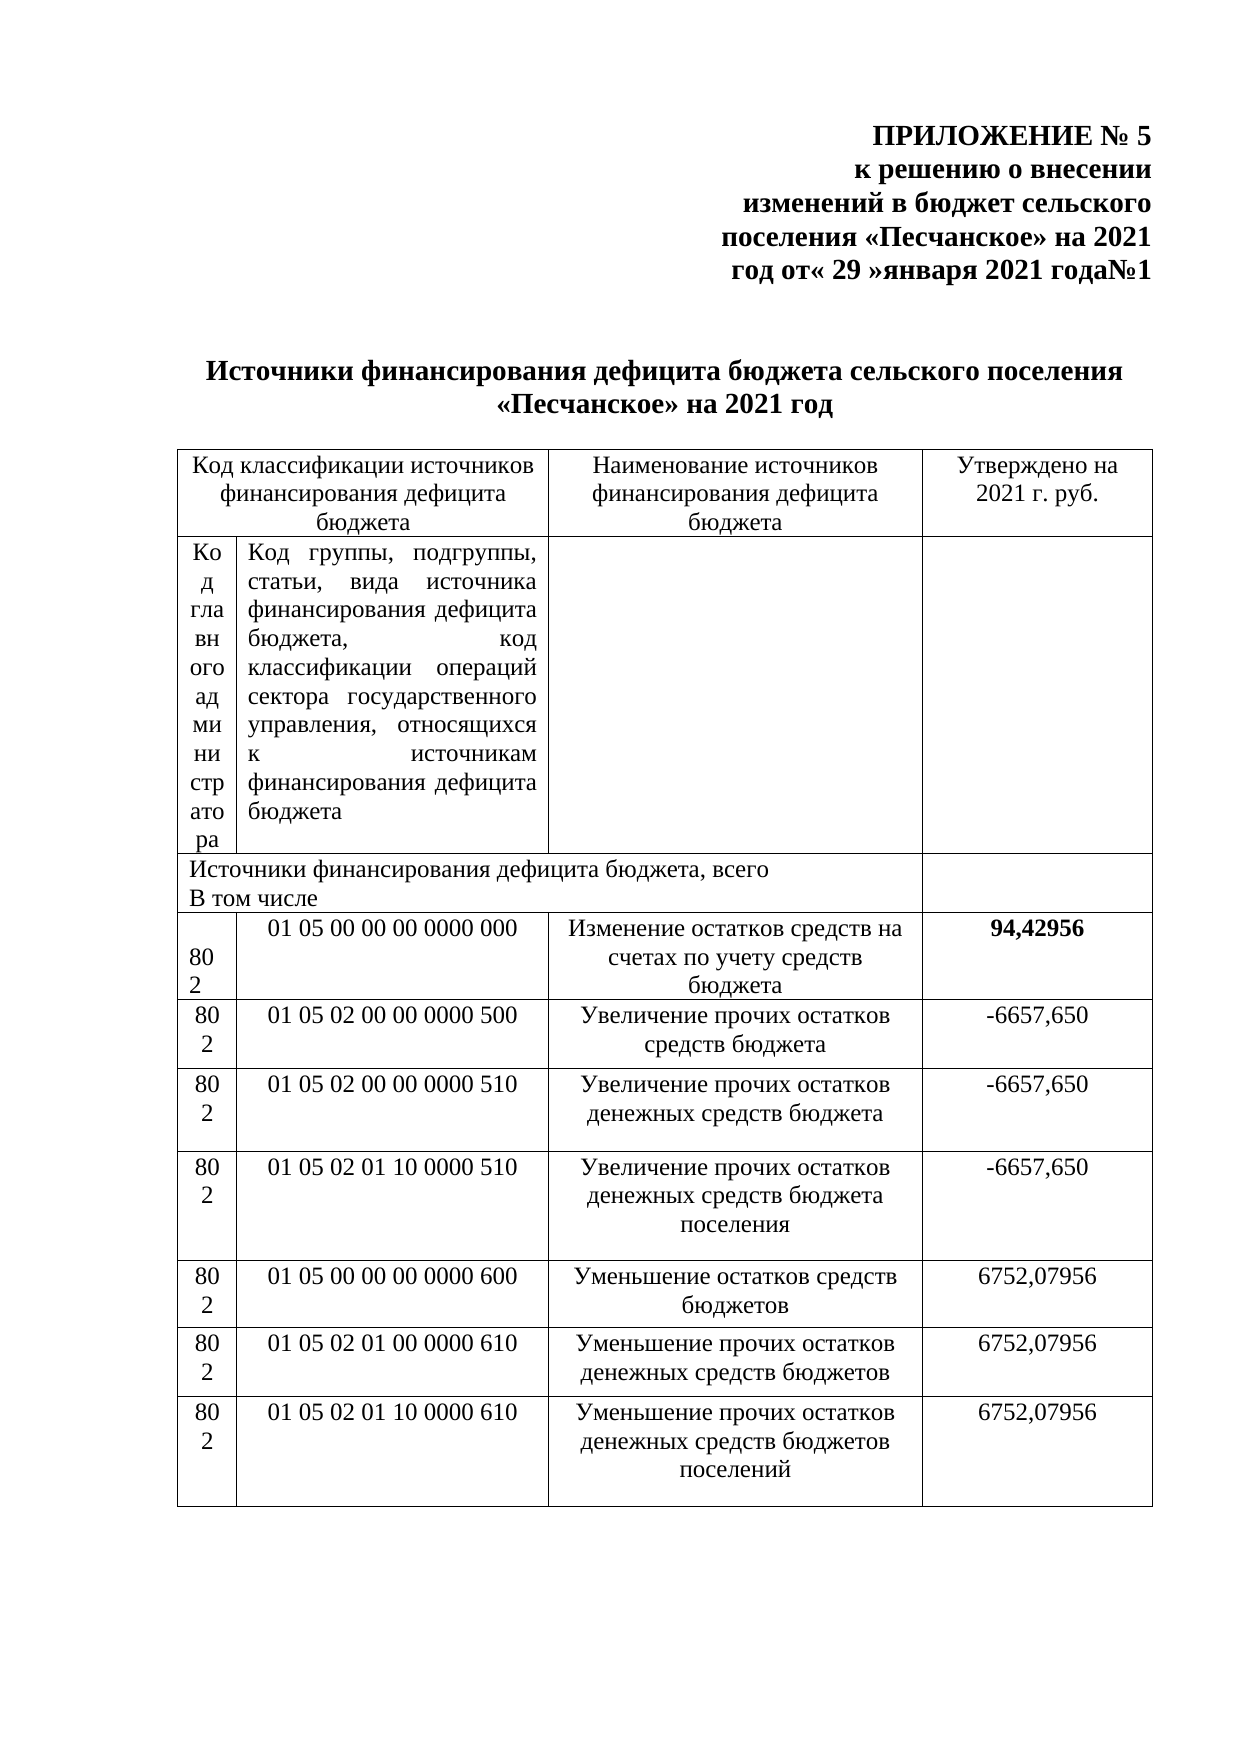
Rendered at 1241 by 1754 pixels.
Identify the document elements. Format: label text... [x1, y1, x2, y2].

text Источники финансирования дефицита бюджета сельского поселения «Песчанское» на 2021 год [177, 353, 1152, 420]
table_cell 802 [178, 1397, 236, 1506]
table_cell -6657,650 [923, 1069, 1152, 1151]
table_cell Уменьшение прочих остатков денежных средств бюджетов поселений [549, 1397, 922, 1506]
table_cell [549, 537, 922, 853]
table_cell Увеличение прочих остатков денежных средств бюджета [549, 1069, 922, 1151]
table_cell 01 05 02 01 10 0000 510 [237, 1152, 548, 1260]
table_cell 802 [178, 1152, 236, 1260]
table_cell -6657,650 [923, 1152, 1152, 1260]
table_cell 6752,07956 [923, 1261, 1152, 1327]
text ПРИЛОЖЕНИЕ № 5 [709, 118, 1152, 152]
table_cell [923, 537, 1152, 853]
table_cell 94,42956 [923, 913, 1152, 999]
table_cell 802 [178, 1261, 236, 1327]
table_cell 01 05 02 00 00 0000 510 [237, 1069, 548, 1151]
table_cell Код группы, подгруппы, статьи, вида источника финансирования дефицита бюджета, код классификации операций сектора государственного управления, относящихся к источникам финансирования дефицита бюджета [237, 537, 548, 853]
table_header Наименование источников финансирования дефицита бюджета [549, 450, 922, 536]
table_cell Изменение остатков средств на счетах по учету средств бюджета [549, 913, 922, 999]
table_cell 01 05 02 00 00 0000 500 [237, 1000, 548, 1068]
table_cell 01 05 00 00 00 0000 000 [237, 913, 548, 999]
table_cell 802 [178, 1069, 236, 1151]
table_cell 6752,07956 [923, 1397, 1152, 1506]
table_cell 802 [178, 1000, 236, 1068]
table_cell Источники финансирования дефицита бюджета, всего В том числе [178, 854, 922, 912]
text к решению о внесении изменений в бюджет сельского поселения «Песчанское» на 2021 год от« 29 »января 2021 года№1 [709, 152, 1152, 286]
table_cell Уменьшение остатков средств бюджетов [549, 1261, 922, 1327]
table_cell Уменьшение прочих остатков денежных средств бюджетов [549, 1328, 922, 1396]
table_header Код классификации источников финансирования дефицита бюджета [178, 450, 548, 536]
table_cell -6657,650 [923, 1000, 1152, 1068]
table_cell 802 [178, 913, 236, 999]
table_cell 802 [178, 1328, 236, 1396]
table_header Утверждено на 2021 г. руб. [923, 450, 1152, 536]
table_cell 01 05 02 01 10 0000 610 [237, 1397, 548, 1506]
table_cell Код главного администратора [178, 537, 236, 853]
table_cell 01 05 00 00 00 0000 600 [237, 1261, 548, 1327]
table_cell 01 05 02 01 00 0000 610 [237, 1328, 548, 1396]
table_cell Увеличение прочих остатков средств бюджета [549, 1000, 922, 1068]
table_cell 6752,07956 [923, 1328, 1152, 1396]
table_cell Увеличение прочих остатков денежных средств бюджета поселения [549, 1152, 922, 1260]
table_cell [923, 854, 1152, 912]
